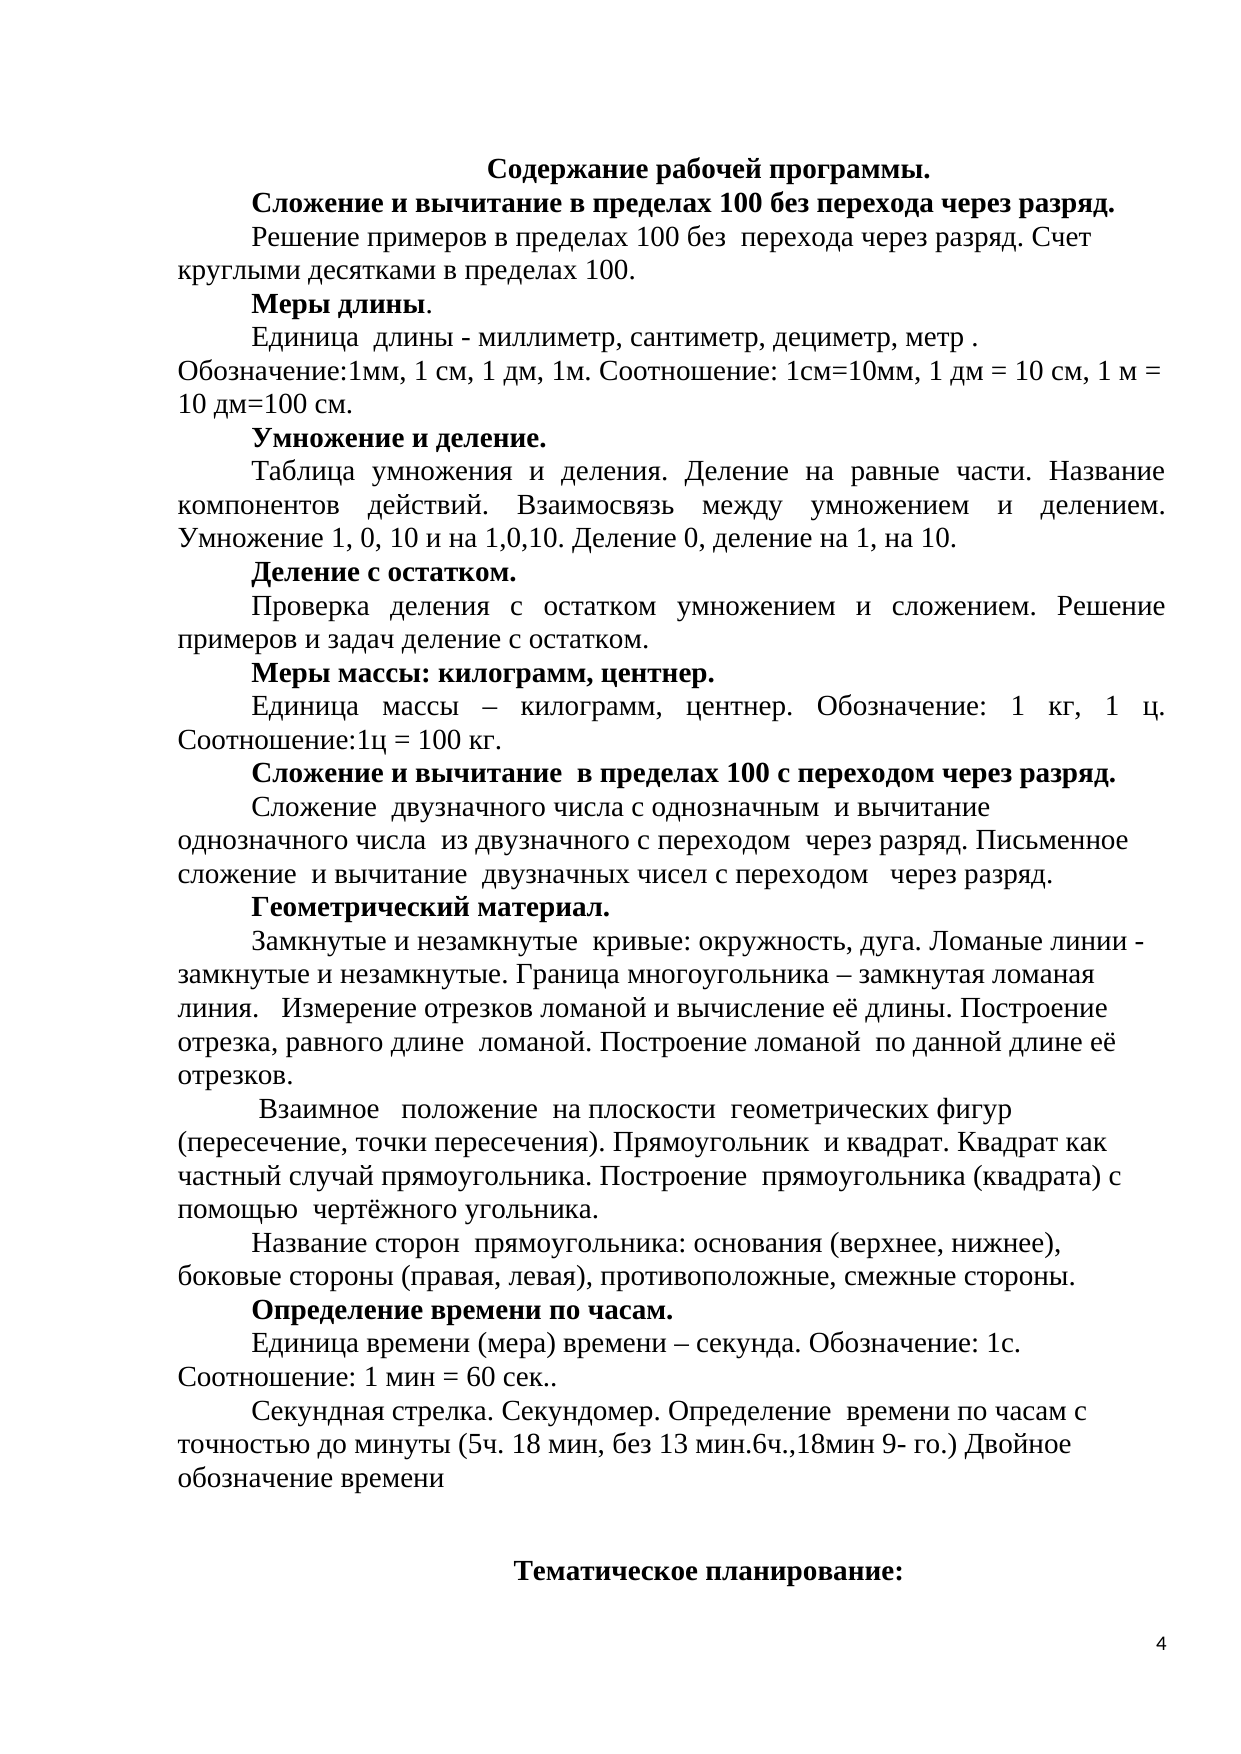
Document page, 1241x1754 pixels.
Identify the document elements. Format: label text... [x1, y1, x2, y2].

text Название сторон прямоугольника: основания (верхнее, нижнее), боковые стороны (правая, левая), противоположные, смежные стороны. [177, 1225, 1166, 1292]
text Меры массы: килограмм, центнер. [177, 655, 1166, 688]
text Единица длины - миллиметр, сантиметр, дециметр, метр . Обозначение:1мм, , 1 дм, 1м. Соотношение: 1см=10мм, 1 дм = , = 10 дм=100 см. [177, 319, 1166, 420]
text Таблица умножения и деления. Деление на равные части. Название компонентов действий. Взаимосвязь между умножением и делением. Умножение 1, 0, 10 и на 1,0,10. Деление 0, деление на 1, на 10. [177, 453, 1166, 554]
text Геометрический материал. [177, 889, 1166, 923]
text Взаимное положение на плоскости геометрических фигур (пересечение, точки пересечения). Прямоугольник и квадрат. Квадрат как частный случай прямоугольника. Построение прямоугольника (квадрата) с помощью чертёжного угольника. [177, 1091, 1166, 1225]
text Сложение и вычитание в пределах 100 без перехода через разряд. [177, 185, 1166, 219]
text Решение примеров в пределах 100 без перехода через разряд. Счет круглыми десятками в пределах 100. [177, 219, 1166, 286]
text Единица массы – килограмм, центнер. Обозначение: , 1 ц. Соотношение:1ц = . [177, 688, 1166, 755]
text Замкнутые и незамкнутые кривые: окружность, дуга. Ломаные линии - замкнутые и незамкнутые. Граница многоугольника – замкнутая ломаная линия. Измерение отрезков ломаной и вычисление её длины. Построение отрезка, равного длине ломаной. Построение ломаной по данной длине её отрезков. [177, 923, 1166, 1091]
text Деление с остатком. [177, 554, 1166, 588]
text Единица времени (мера) времени – секунда. Обозначение: 1с. Соотношение: 1 мин = 60 сек.. [177, 1326, 1166, 1393]
text Определение времени по часам. [177, 1292, 1166, 1326]
text Сложение двузначного числа с однозначным и вычитание однозначного числа из двузначного с переходом через разряд. Письменное сложение и вычитание двузначных чисел с переходом через разряд. [177, 789, 1166, 889]
text Проверка деления с остатком умножением и сложением. Решение примеров и задач деление с остатком. [177, 588, 1166, 655]
text Меры длины. [177, 286, 1166, 319]
text Тематическое планирование: [177, 1553, 1166, 1586]
text Содержание рабочей программы. [177, 152, 1166, 185]
text Умножение и деление. [177, 420, 1166, 453]
text Сложение и вычитание в пределах 100 с переходом через разряд. [177, 755, 1166, 789]
text Секундная стрелка. Секундомер. Определение времени по часам с точностью до минуты (5ч. 18 мин, без 13 мин.6ч.,18мин 9- го.) Двойное обозначение времени [177, 1393, 1166, 1493]
